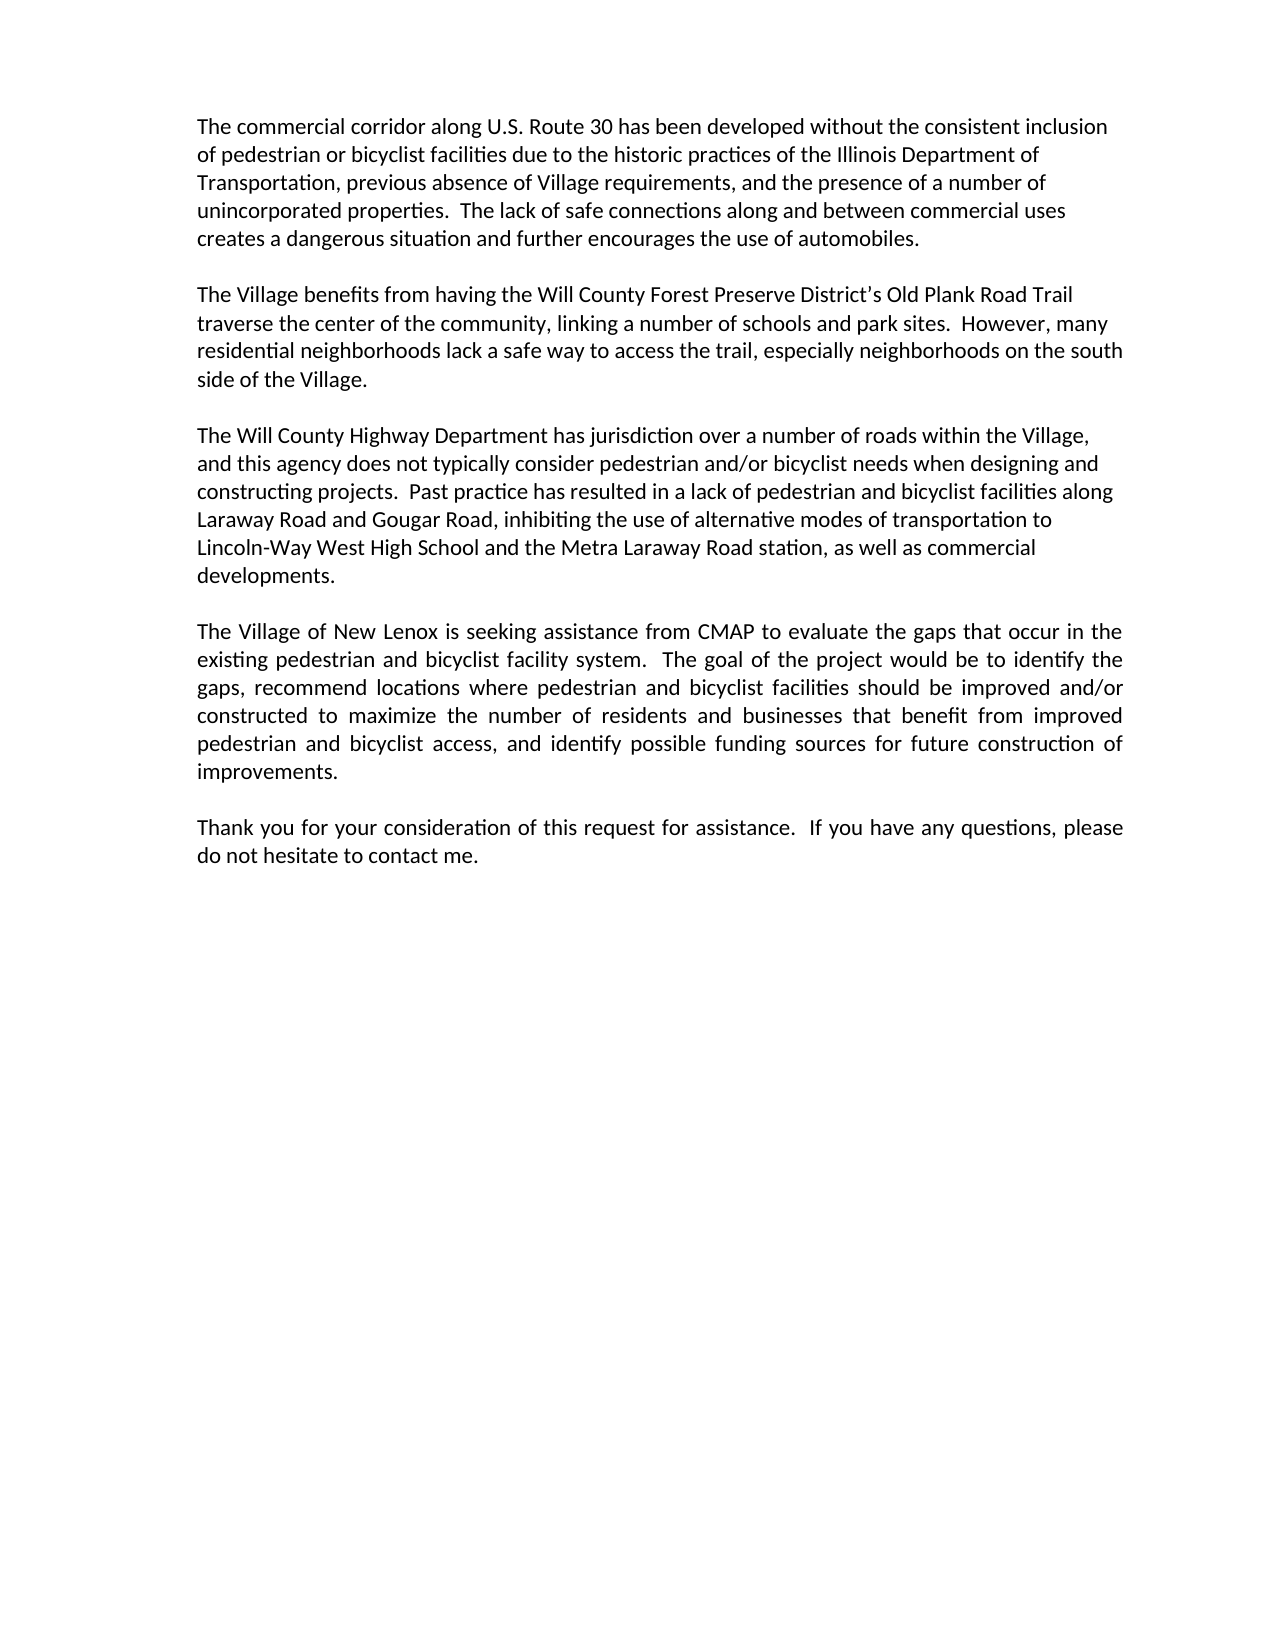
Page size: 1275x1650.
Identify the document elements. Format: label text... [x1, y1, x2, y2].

text The Will County Highway Department has jurisdiction over a number of roads within the Village, and this agency does not typically consider pedestrian and/or bicyclist needs when designing and constructing projects. Past practice has resulted in a lack of pedestrian and bicyclist facilities along Laraway Road and Gougar Road, inhibiting the use of alternative modes of transportation to Lincoln-Way West High School and the Metra Laraway Road station, as well as commercial developments. [197, 421, 1125, 589]
text The Village of New Lenox is seeking assistance from CMAP to evaluate the gaps that occur in the existing pedestrian and bicyclist facility system. The goal of the project would be to identify the gaps, recommend locations where pedestrian and bicyclist facilities should be improved and/or constructed to maximize the number of residents and businesses that benefit from improved pedestrian and bicyclist access, and identify possible funding sources for future construction of improvements. [197, 617, 1125, 785]
text Thank you for your consideration of this request for assistance. If you have any questions, please do not hesitate to contact me. [197, 813, 1125, 869]
text The Village benefits from having the Will County Forest Preserve District’s Old Plank Road Trail traverse the center of the community, linking a number of schools and park sites. However, many residential neighborhoods lack a safe way to access the trail, especially neighborhoods on the south side of the Village. [197, 281, 1125, 393]
text The commercial corridor along U.S. Route 30 has been developed without the consistent inclusion of pedestrian or bicyclist facilities due to the historic practices of the Illinois Department of Transportation, previous absence of Village requirements, and the presence of a number of unincorporated properties. The lack of safe connections along and between commercial uses creates a dangerous situation and further encourages the use of automobiles. [197, 112, 1125, 253]
